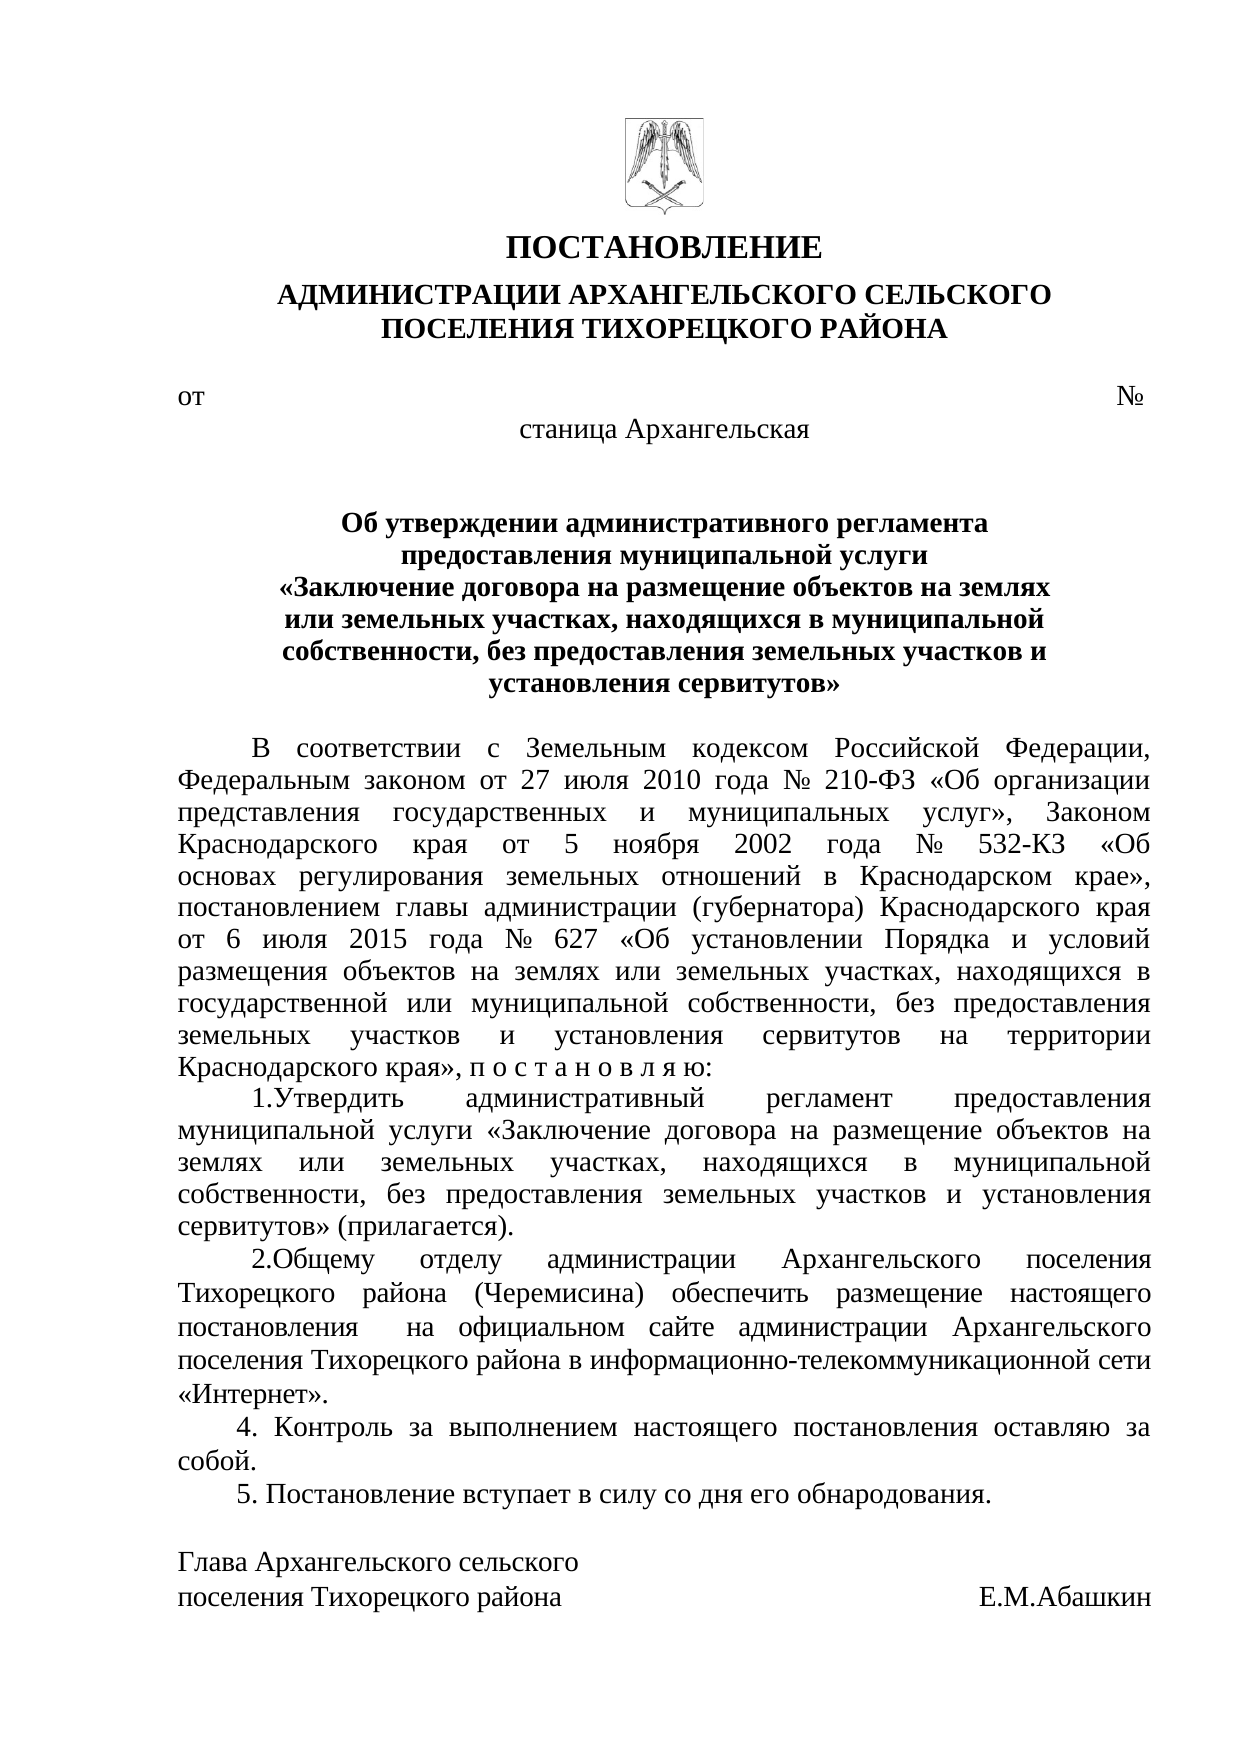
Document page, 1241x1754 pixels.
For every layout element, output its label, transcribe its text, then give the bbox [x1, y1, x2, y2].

text Глава Архангельского сельского [177, 1544, 1152, 1578]
text 4. Контроль за выполнением настоящего постановления оставляю за собой. [177, 1409, 1152, 1476]
text «Заключение договора на размещение объектов на землях или земельных участках, находящихся в муниципальной собственности, без предоставления земельных участков и установления сервитутов» [266, 571, 1063, 698]
text АДМИНИСТРАЦИИ АРХАНГЕЛЬСКОГО СЕЛЬСКОГО ПОСЕЛЕНИЯ ТИХОРЕЦКОГО РАЙОНА [177, 277, 1152, 344]
text В соответствии с Земельным кодексом Российской Федерации, Федеральным законом от 27 июля 2010 года № 210-ФЗ «Об организации представления государственных и муниципальных услуг», Законом Краснодарского края от 5 ноября 2002 года № 532-КЗ «Об основах регулирования земельных отношений в Краснодарском крае», постановлением главы администрации (губернатора) Краснодарского края от 6 июля 2015 года № 627 «Об установлении Порядка и условий размещения объектов на землях или земельных участках, находящихся в государственной или муниципальной собственности, без предоставления земельных участков и установления сервитутов на территории Краснодарского края», п о с т а н о в л я ю: [177, 732, 1152, 1082]
text поселения Тихорецкого района Е.М.Абашкин [177, 1579, 1152, 1612]
text 2.Общему отделу администрации Архангельского поселения Тихорецкого района (Черемисина) обеспечить размещение настоящего постановления на официальном сайте администрации Архангельского поселения Тихорецкого района в информационно-телекоммуникационной сети «Интернет». [177, 1242, 1152, 1409]
text 1.Утвердить административный регламент предоставления муниципальной услуги «Заключение договора на размещение объектов на землях или земельных участках, находящихся в муниципальной собственности, без предоставления земельных участков и установления сервитутов» (прилагается). [177, 1082, 1152, 1242]
text от № [177, 378, 1152, 411]
text 5. Постановление вступает в силу со дня его обнародования. [177, 1476, 1152, 1510]
text ПОСТАНОВЛЕНИЕ [177, 227, 1152, 265]
text станица Архангельская [177, 411, 1152, 445]
picture [625, 118, 704, 215]
text Об утверждении административного регламента предоставления муниципальной услуги [266, 507, 1063, 571]
